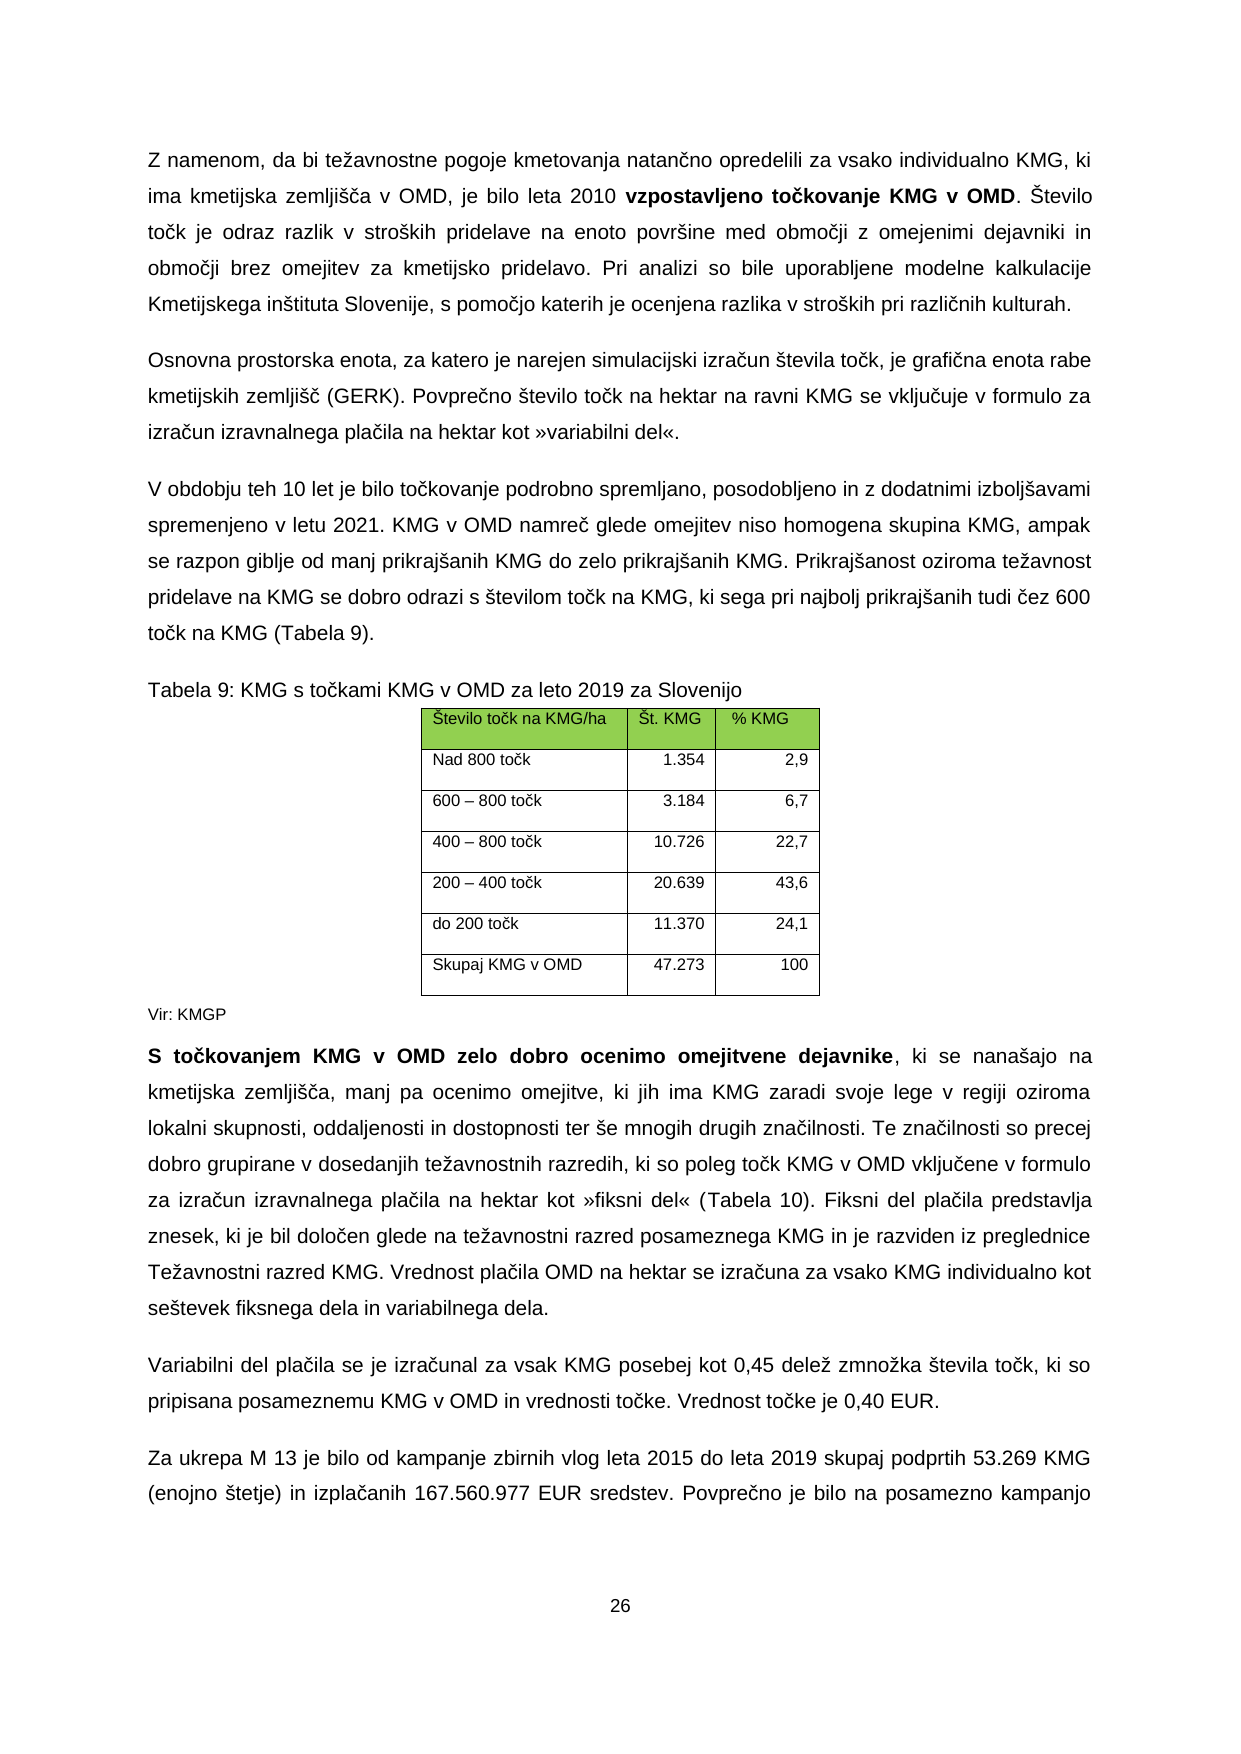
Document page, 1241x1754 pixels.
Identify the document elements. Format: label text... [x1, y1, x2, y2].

table_cell 1.354 [628, 750, 715, 790]
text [148, 1445, 1092, 1505]
text Vir: KMGP [148, 1004, 1092, 1023]
text S točkovanjem KMG v OMD zelo dobro ocenimo omejitvene dejavnike, ki se nanašajo na kmetijska zemljišča, manj pa ocenimo omejitve, ki jih ima KMG zaradi svoje lege v regiji oziroma lokalni skupnosti, oddaljenosti in dostopnosti ter še mnogih drugih značilnosti. Te značilnosti so precej dobro grupirane v dosedanjih težavnostnih razredih, ki so poleg točk KMG v OMD vključene v formulo za izračun izravnalnega plačila na hektar kot »fiksni del« (Tabela 10). Fiksni del plačila predstavlja znesek, ki je bil določen glede na težavnostni razred posameznega KMG in je razviden iz preglednice Težavnostni razred KMG. Vrednost plačila OMD na hektar se izračuna za vsako KMG individualno kot seštevek fiksnega dela in variabilnega dela. [148, 1044, 1092, 1320]
table_cell 200 – 400 točk [422, 873, 627, 913]
table_cell 3.184 [628, 791, 715, 831]
table_cell 400 – 800 točk [422, 832, 627, 872]
text V obdobju teh 10 let je bilo točkovanje podrobno spremljano, posodobljeno in z dodatnimi izboljšavami spremenjeno v letu 2021. KMG v OMD namreč glede omejitev niso homogena skupina KMG, ampak se razpon giblje od manj prikrajšanih KMG do zelo prikrajšanih KMG. Prikrajšanost oziroma težavnost pridelave na KMG se dobro odrazi s številom točk na KMG, ki sega pri najbolj prikrajšanih tudi čez 600 točk na KMG (Tabela 9). [148, 477, 1092, 644]
table_header Št. KMG [628, 709, 715, 749]
table_cell 11.370 [628, 914, 715, 954]
text Variabilni del plačila se je izračunal za vsak KMG posebej kot 0,45 delež zmnožka števila točk, ki so pripisana posameznemu KMG v OMD in vrednosti točke. Vrednost točke je 0,40 EUR. [148, 1353, 1092, 1412]
table_cell Skupaj KMG v OMD [422, 955, 627, 995]
table_cell 22,7 [716, 832, 819, 872]
table_header Število točk na KMG/ha [422, 709, 627, 749]
table_header % KMG [716, 709, 819, 749]
table_cell 2,9 [716, 750, 819, 790]
table_cell do 200 točk [422, 914, 627, 954]
table_cell 24,1 [716, 914, 819, 954]
table_cell 43,6 [716, 873, 819, 913]
table_cell 20.639 [628, 873, 715, 913]
text Tabela 9: KMG s točkami KMG v OMD za leto 2019 za Slovenijo [148, 677, 1092, 701]
table_cell 47.273 [628, 955, 715, 995]
table_cell 6,7 [716, 791, 819, 831]
table_cell 600 – 800 točk [422, 791, 627, 831]
table_cell Nad 800 točk [422, 750, 627, 790]
table_cell 100 [716, 955, 819, 995]
text Z namenom, da bi težavnostne pogoje kmetovanja natančno opredelili za vsako individualno KMG, ki ima kmetijska zemljišča v OMD, je bilo leta 2010 vzpostavljeno točkovanje KMG v OMD. Število točk je odraz razlik v stroških pridelave na enoto površine med območji z omejenimi dejavniki in območji brez omejitev za kmetijsko pridelavo. Pri analizi so bile uporabljene modelne kalkulacije Kmetijskega inštituta Slovenije, s pomočjo katerih je ocenjena razlika v stroških pri različnih kulturah. [148, 148, 1092, 315]
text Osnovna prostorska enota, za katero je narejen simulacijski izračun števila točk, je grafična enota rabe kmetijskih zemljišč (GERK). Povprečno število točk na hektar na ravni KMG se vključuje v formulo za izračun izravnalnega plačila na hektar kot »variabilni del«. [148, 348, 1092, 444]
table_cell 10.726 [628, 832, 715, 872]
